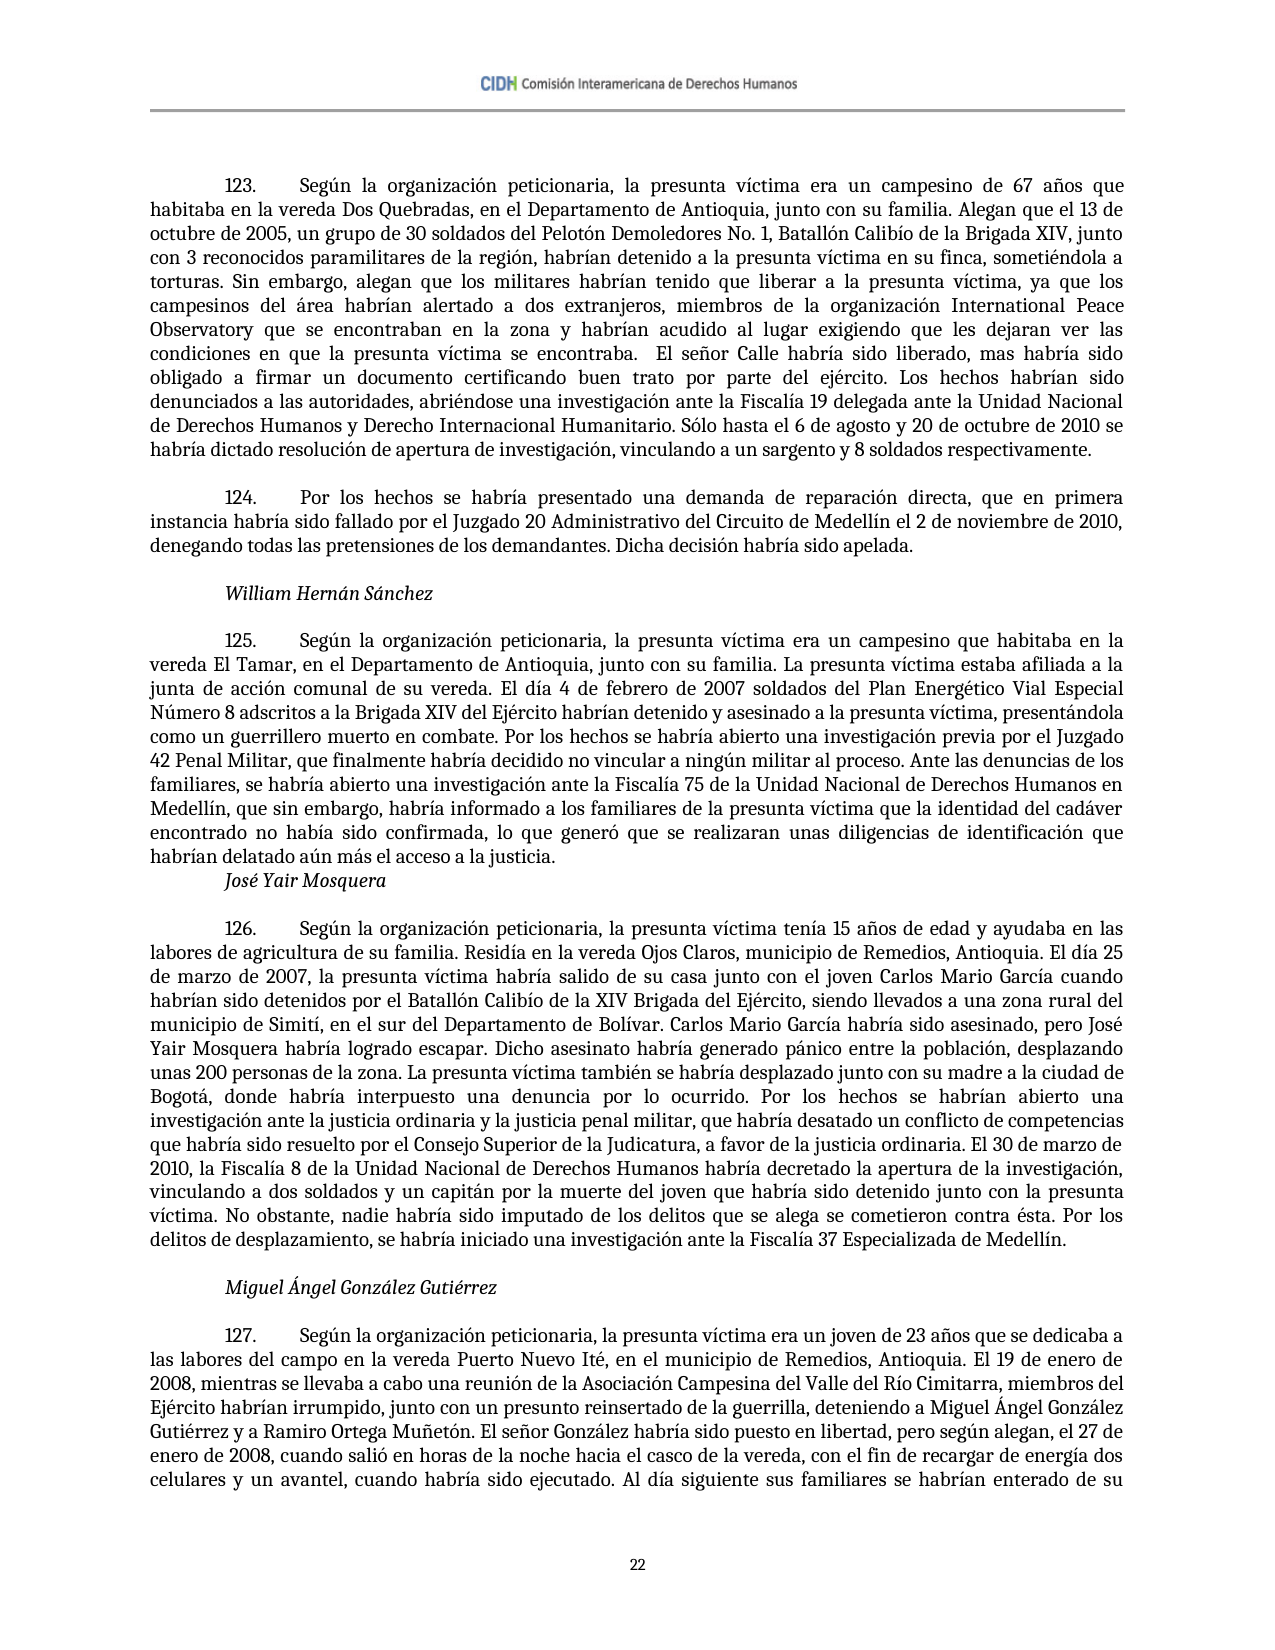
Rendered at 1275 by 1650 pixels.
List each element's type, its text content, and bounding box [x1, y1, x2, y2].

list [150, 1324, 1125, 1492]
list Según la organización peticionaria, la presunta víctima tenía 15 años de edad y ayudaba en las labores de agricultura de su familia. Residía en la vereda Ojos Claros, municipio de Remedios, Antioquia. El día 25 de marzo de 2007, la presunta víctima habría salido de su casa junto con el joven Carlos Mario García cuando habrían sido detenidos por el Batallón Calibío de la XIV Brigada del Ejército, siendo llevados a una zona rural del municipio de Simití, en el sur del Departamento de Bolívar. Carlos Mario García habría sido asesinado, pero José Yair Mosquera habría logrado escapar. Dicho asesinato habría generado pánico entre la población, desplazando unas 200 personas de la zona. La presunta víctima también se habría desplazado junto con su madre a la ciudad de Bogotá, donde habría interpuesto una denuncia por lo ocurrido. Por los hechos se habrían abierto una investigación ante la justicia ordinaria y la justicia penal militar, que habría desatado un conflicto de competencias que habría sido resuelto por el Consejo Superior de la Judicatura, a favor de la justicia ordinaria. El 30 de marzo de 2010, la Fiscalía 8 de la Unidad Nacional de Derechos Humanos habría decretado la apertura de la investigación, vinculando a dos soldados y un capitán por la muerte del joven que habría sido detenido junto con la presunta víctima. No obstante, nadie habría sido imputado de los delitos que se alega se cometieron contra ésta. Por los delitos de desplazamiento, se habría iniciado una investigación ante la Fiscalía 37 Especializada de Medellín. [150, 917, 1125, 1252]
list Según la organización peticionaria, la presunta víctima era un campesino de 67 años que habitaba en la vereda Dos Quebradas, en el Departamento de Antioquia, junto con su familia. Alegan que el 13 de octubre de 2005, un grupo de 30 soldados del Pelotón Demoledores No. 1, Batallón Calibío de la Brigada XIV, junto con 3 reconocidos paramilitares de la región, habrían detenido a la presunta víctima en su finca, sometiéndola a torturas. Sin embargo, alegan que los militares habrían tenido que liberar a la presunta víctima, ya que los campesinos del área habrían alertado a dos extranjeros, miembros de la organización International Peace Observatory que se encontraban en la zona y habrían acudido al lugar exigiendo que les dejaran ver las condiciones en que la presunta víctima se encontraba. El señor Calle habría sido liberado, mas habría sido obligado a firmar un documento certificando buen trato por parte del ejército. Los hechos habrían sido denunciados a las autoridades, abriéndose una investigación ante la Fiscalía 19 delegada ante la Unidad Nacional de Derechos Humanos y Derecho Internacional Humanitario. Sólo hasta el 6 de agosto y 20 de octubre de 2010 se habría dictado resolución de apertura de investigación, vinculando a un sargento y 8 soldados respectivamente. [150, 174, 1125, 461]
picture [475, 75, 800, 93]
list Por los hechos se habría presentado una demanda de reparación directa, que en primera instancia habría sido fallado por el Juzgado 20 Administrativo del Circuito de Medellín el 2 de noviembre de 2010, denegando todas las pretensiones de los demandantes. Dicha decisión habría sido apelada. [150, 485, 1125, 557]
list Según la organización peticionaria, la presunta víctima era un campesino que habitaba en la vereda El Tamar, en el Departamento de Antioquia, junto con su familia. La presunta víctima estaba afiliada a la junta de acción comunal de su vereda. El día 4 de febrero de 2007 soldados del Plan Energético Vial Especial Número 8 adscritos a la Brigada XIV del Ejército habrían detenido y asesinado a la presunta víctima, presentándola como un guerrillero muerto en combate. Por los hechos se habría abierto una investigación previa por el Juzgado 42 Penal Militar, que finalmente habría decidido no vincular a ningún militar al proceso. Ante las denuncias de los familiares, se habría abierto una investigación ante la Fiscalía 75 de la Unidad Nacional de Derechos Humanos en Medellín, que sin embargo, habría informado a los familiares de la presunta víctima que la identidad del cadáver encontrado no había sido confirmada, lo que generó que se realizaran unas diligencias de identificación que habrían delatado aún más el acceso a la justicia. [150, 629, 1125, 869]
text José Yair Mosquera [150, 869, 1125, 893]
text Miguel Ángel González Gutiérrez [150, 1276, 1125, 1300]
text William Hernán Sánchez [150, 581, 1125, 605]
